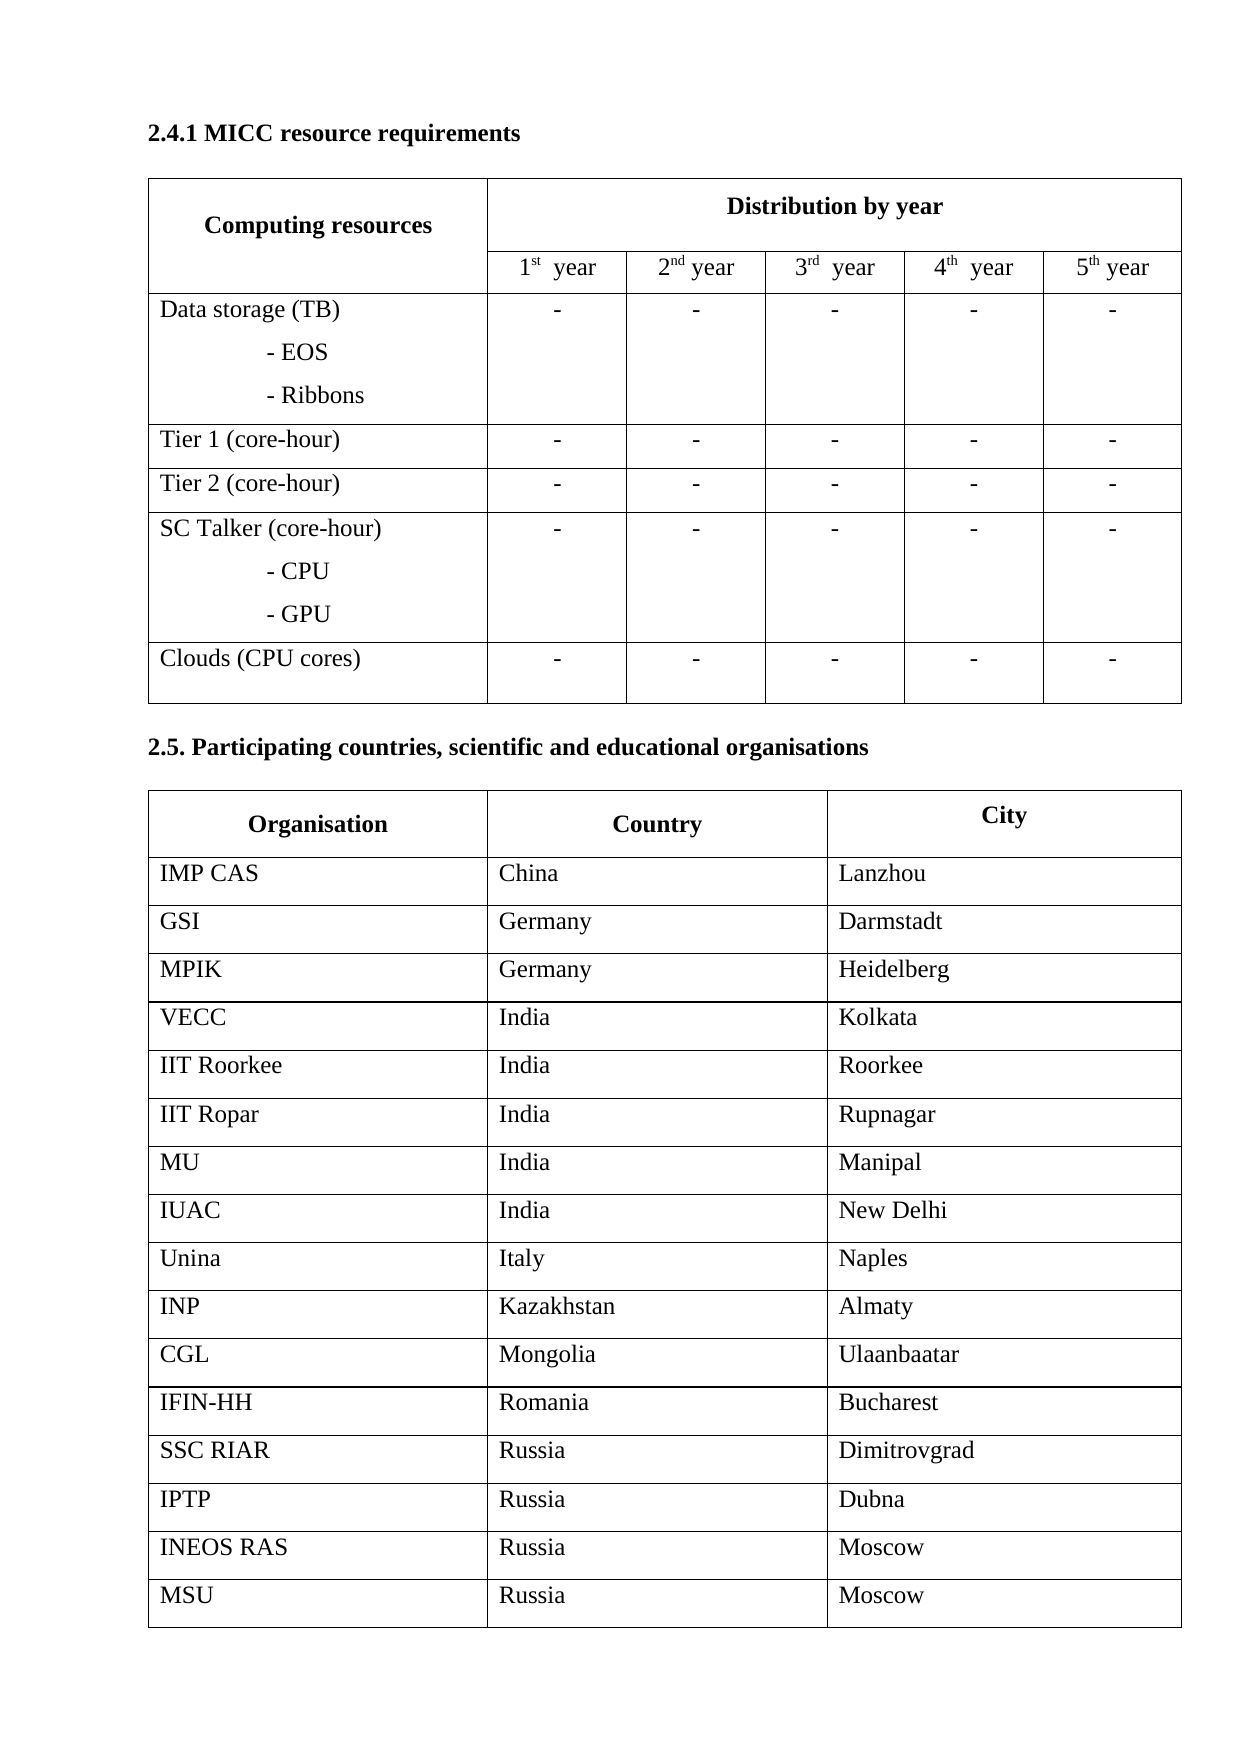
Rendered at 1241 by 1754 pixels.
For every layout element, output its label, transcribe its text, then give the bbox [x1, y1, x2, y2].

table_cell New Delhi [828, 1195, 1181, 1242]
table_cell - [488, 643, 626, 703]
table_cell 1st year [488, 252, 626, 293]
table_cell - [627, 294, 765, 423]
table_cell Darmstadt [828, 906, 1181, 953]
table_cell Romania [488, 1388, 827, 1434]
table_cell - [905, 513, 1043, 642]
table_cell 4th year [905, 252, 1043, 293]
table_cell Russia [488, 1532, 827, 1579]
table_cell Unina [149, 1243, 487, 1290]
table_cell India [488, 1099, 827, 1146]
table_header Organisation [149, 791, 487, 857]
table_cell Kazakhstan [488, 1291, 827, 1338]
table_cell MSU [149, 1580, 487, 1627]
table_cell SSC RIAR [149, 1436, 487, 1483]
table_cell Roorkee [828, 1051, 1181, 1098]
table_cell GSI [149, 906, 487, 953]
table_cell - [766, 294, 904, 423]
table_cell Clouds (CPU cores) [149, 643, 487, 703]
table_cell India [488, 1051, 827, 1098]
table_cell IUAC [149, 1195, 487, 1242]
table_cell - [488, 469, 626, 512]
table_cell Moscow [828, 1532, 1181, 1579]
table_cell Dubna [828, 1484, 1181, 1531]
table_cell Tier 2 (core-hour) [149, 469, 487, 512]
table_cell - [905, 425, 1043, 467]
table_cell IIT Ropar [149, 1099, 487, 1146]
table_cell IMP CAS [149, 858, 487, 905]
table_cell Italy [488, 1243, 827, 1290]
table_cell 2nd year [627, 252, 765, 293]
table_cell Kolkata [828, 1003, 1181, 1049]
table_cell - [1044, 294, 1181, 423]
table_cell Russia [488, 1580, 827, 1627]
table_cell Naples [828, 1243, 1181, 1290]
table_cell MPIK [149, 954, 487, 1001]
table_cell - [766, 469, 904, 512]
table_cell India [488, 1195, 827, 1242]
table_cell MU [149, 1147, 487, 1194]
table_cell Lanzhou [828, 858, 1181, 905]
table_cell Heidelberg [828, 954, 1181, 1001]
table_cell - [627, 469, 765, 512]
table_cell - [766, 513, 904, 642]
table_cell CGL [149, 1339, 487, 1386]
table_header Country [488, 791, 827, 857]
text 2.5. Participating countries, scientific and educational organisations [148, 732, 1181, 761]
table_cell - [905, 469, 1043, 512]
table_cell - [1044, 643, 1181, 703]
table_cell Russia [488, 1436, 827, 1483]
table_cell - [1044, 513, 1181, 642]
table_cell - [627, 643, 765, 703]
table_cell - [627, 425, 765, 467]
table_cell - [905, 294, 1043, 423]
table_cell - [1044, 469, 1181, 512]
table_cell Data storage (TB) - EOS - Ribbons [149, 294, 487, 423]
table_cell IFIN-HH [149, 1388, 487, 1434]
table_cell Mongolia [488, 1339, 827, 1386]
table_cell Dimitrovgrad [828, 1436, 1181, 1483]
table_cell - [488, 513, 626, 642]
table_cell 3rd year [766, 252, 904, 293]
table_cell Russia [488, 1484, 827, 1531]
table_cell Almaty [828, 1291, 1181, 1338]
table_cell Germany [488, 906, 827, 953]
table_cell IIT Roorkee [149, 1051, 487, 1098]
table_cell INP [149, 1291, 487, 1338]
table_header City [828, 791, 1181, 857]
table_cell Germany [488, 954, 827, 1001]
table_cell India [488, 1147, 827, 1194]
table_cell Tier 1 (core-hour) [149, 425, 487, 467]
table_cell - [488, 425, 626, 467]
table_header Computing resources [149, 179, 487, 293]
table_cell IPTP [149, 1484, 487, 1531]
table_cell INEOS RAS [149, 1532, 487, 1579]
table_header Distribution by year [488, 179, 1181, 251]
table_cell - [905, 643, 1043, 703]
text 2.4.1 MICC resource requirements [148, 118, 1181, 147]
table_cell Rupnagar [828, 1099, 1181, 1146]
table_cell VECC [149, 1003, 487, 1049]
table_cell Moscow [828, 1580, 1181, 1627]
table_cell - [1044, 425, 1181, 467]
table_cell - [766, 643, 904, 703]
table_cell Ulaanbaatar [828, 1339, 1181, 1386]
table_cell - [766, 425, 904, 467]
table_cell - [627, 513, 765, 642]
table_cell - [488, 294, 626, 423]
table_cell 5th year [1044, 252, 1181, 293]
table_cell India [488, 1003, 827, 1049]
table_cell Bucharest [828, 1388, 1181, 1434]
table_cell SC Talker (core-hour) - CPU - GPU [149, 513, 487, 642]
table_cell Manipal [828, 1147, 1181, 1194]
table_cell China [488, 858, 827, 905]
